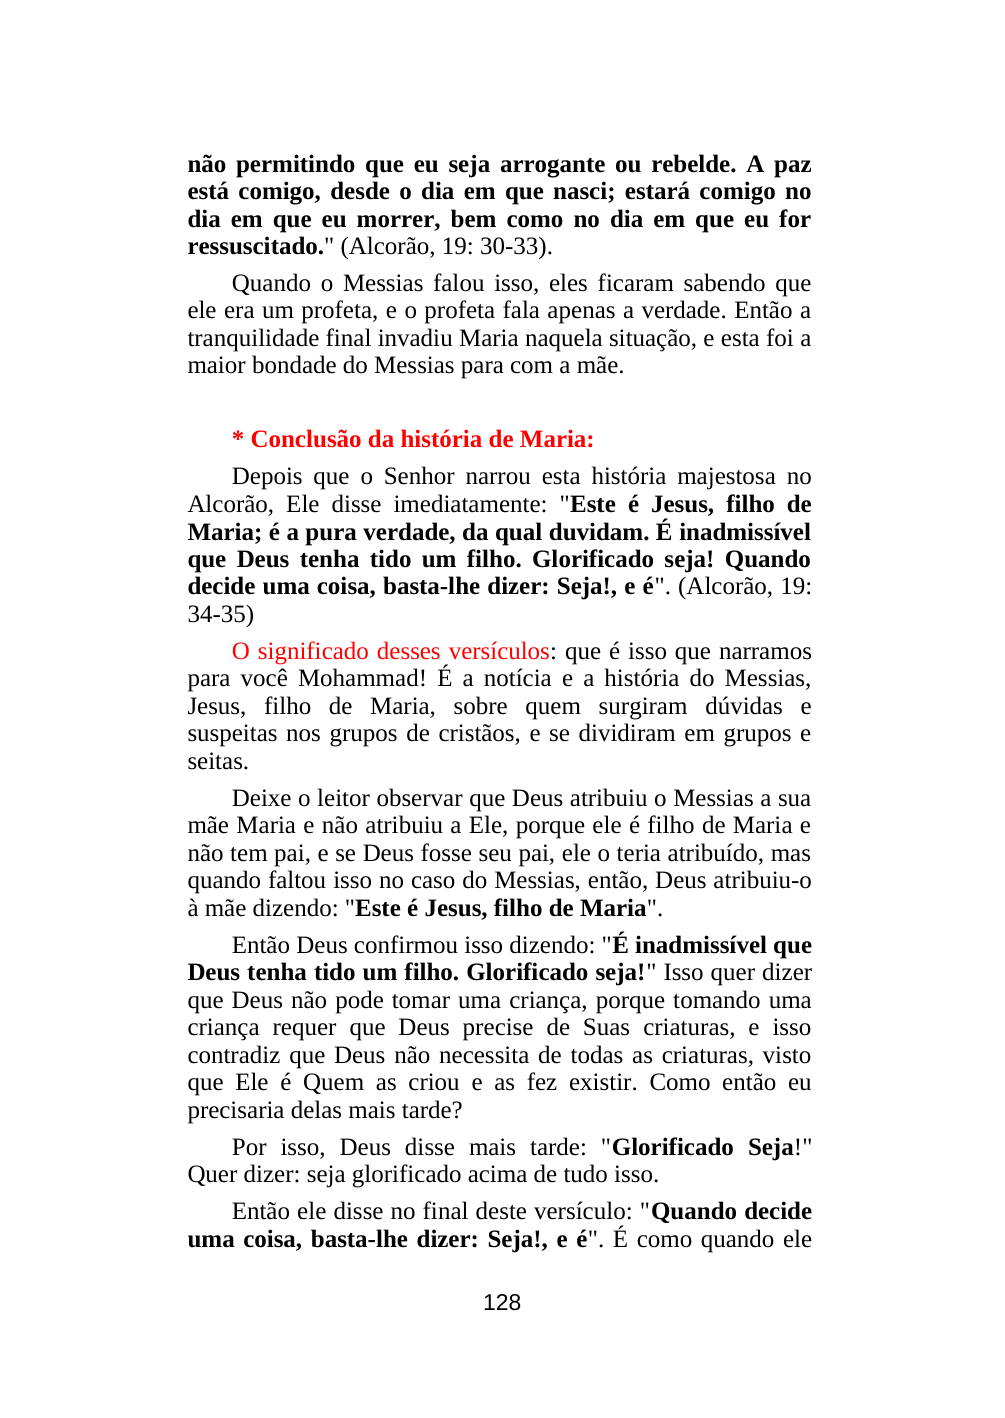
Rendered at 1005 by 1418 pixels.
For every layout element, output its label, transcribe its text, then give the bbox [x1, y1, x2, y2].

text O significado desses versículos: que é isso que narramos para você Mohammad! É a notícia e a história do Messias, Jesus, filho de Maria, sobre quem surgiram dúvidas e suspeitas nos grupos de cristãos, e se dividiram em grupos e seitas. [187, 637, 812, 775]
text Depois que o Senhor narrou esta história majestosa no Alcorão, Ele disse imediatamente: "Este é Jesus, filho de Maria; é a pura verdade, da qual duvidam. É inadmissível que Deus tenha tido um filho. Glorificado seja! Quando decide uma coisa, basta-lhe dizer: Seja!, e é". (Alcorão, 19: 34-35) [187, 463, 812, 628]
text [187, 150, 812, 260]
text * Conclusão da história de Maria: [187, 426, 812, 453]
text Quando o Messias falou isso, eles ficaram sabendo que ele era um profeta, e o profeta fala apenas a verdade. Então a tranquilidade final invadiu Maria naquela situação, e esta foi a maior bondade do Messias para com a mãe. [187, 269, 812, 379]
text Então Deus confirmou isso dizendo: "É inadmissível que Deus tenha tido um filho. Glorificado seja!" Isso quer dizer que Deus não pode tomar uma criança, porque tomando uma criança requer que Deus precise de Suas criaturas, e isso contradiz que Deus não necessita de todas as criaturas, visto que Ele é Quem as criou e as fez existir. Como então eu precisaria delas mais tarde? [187, 931, 812, 1124]
text Deixe o leitor observar que Deus atribuiu o Messias a sua mãe Maria e não atribuiu a Ele, porque ele é filho de Maria e não tem pai, e se Deus fosse seu pai, ele o teria atribuído, mas quando faltou isso no caso do Messias, então, Deus atribuiu-o à mãe dizendo: "Este é Jesus, filho de Maria". [187, 784, 812, 922]
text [187, 1198, 812, 1253]
text Por isso, Deus disse mais tarde: "Glorificado Seja!" Quer dizer: seja glorificado acima de tudo isso. [187, 1133, 812, 1188]
